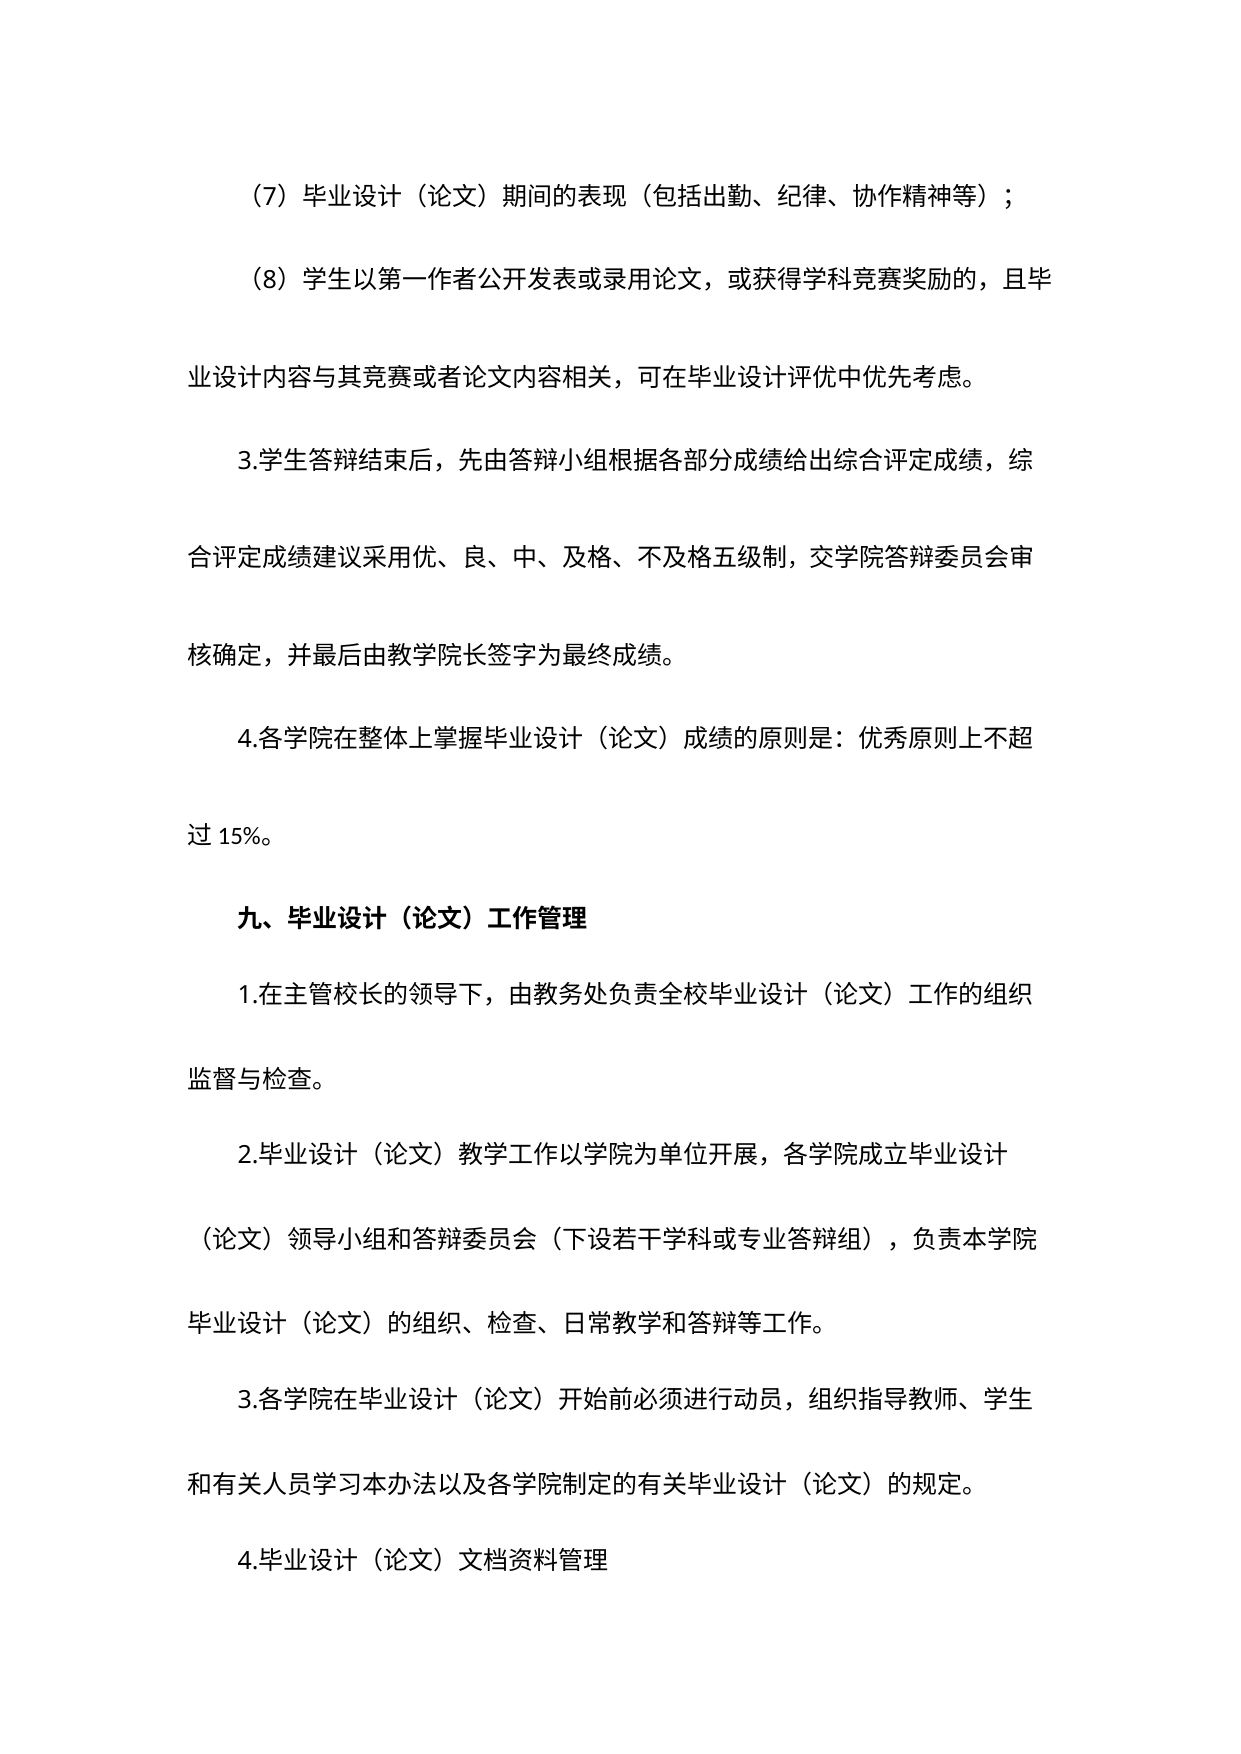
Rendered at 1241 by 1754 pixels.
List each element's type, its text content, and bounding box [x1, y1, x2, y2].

text （8）学生以第一作者公开发表或录用论文，或获得学科竞赛奖励的，且毕业设计内容与其竞赛或者论文内容相关，可在毕业设计评优中优先考虑。 [187, 245, 1053, 408]
text （7）毕业设计（论文）期间的表现（包括出勤、纪律、协作精神等）； [187, 162, 1053, 227]
text 3.学生答辩结束后，先由答辩小组根据各部分成绩给出综合评定成绩，综合评定成绩建议采用优、良、中、及格、不及格五级制，交学院答辩委员会审核确定，并最后由教学院长签字为最终成绩。 [187, 426, 1053, 686]
text 4.各学院在整体上掌握毕业设计（论文）成绩的原则是：优秀原则上不超过15%。 [187, 704, 1053, 866]
text 九、毕业设计（论文）工作管理 [187, 884, 1053, 949]
text 3.各学院在毕业设计（论文）开始前必须进行动员，组织指导教师、学生和有关人员学习本办法以及各学院制定的有关毕业设计（论文）的规定。 [187, 1365, 1053, 1515]
text 2.毕业设计（论文）教学工作以学院为单位开展，各学院成立毕业设计（论文）领导小组和答辩委员会（下设若干学科或专业答辩组），负责本学院毕业设计（论文）的组织、检查、日常教学和答辩等工作。 [187, 1121, 1053, 1354]
text 4.毕业设计（论文）文档资料管理 [187, 1526, 1053, 1591]
text 1.在主管校长的领导下，由教务处负责全校毕业设计（论文）工作的组织监督与检查。 [187, 960, 1053, 1110]
